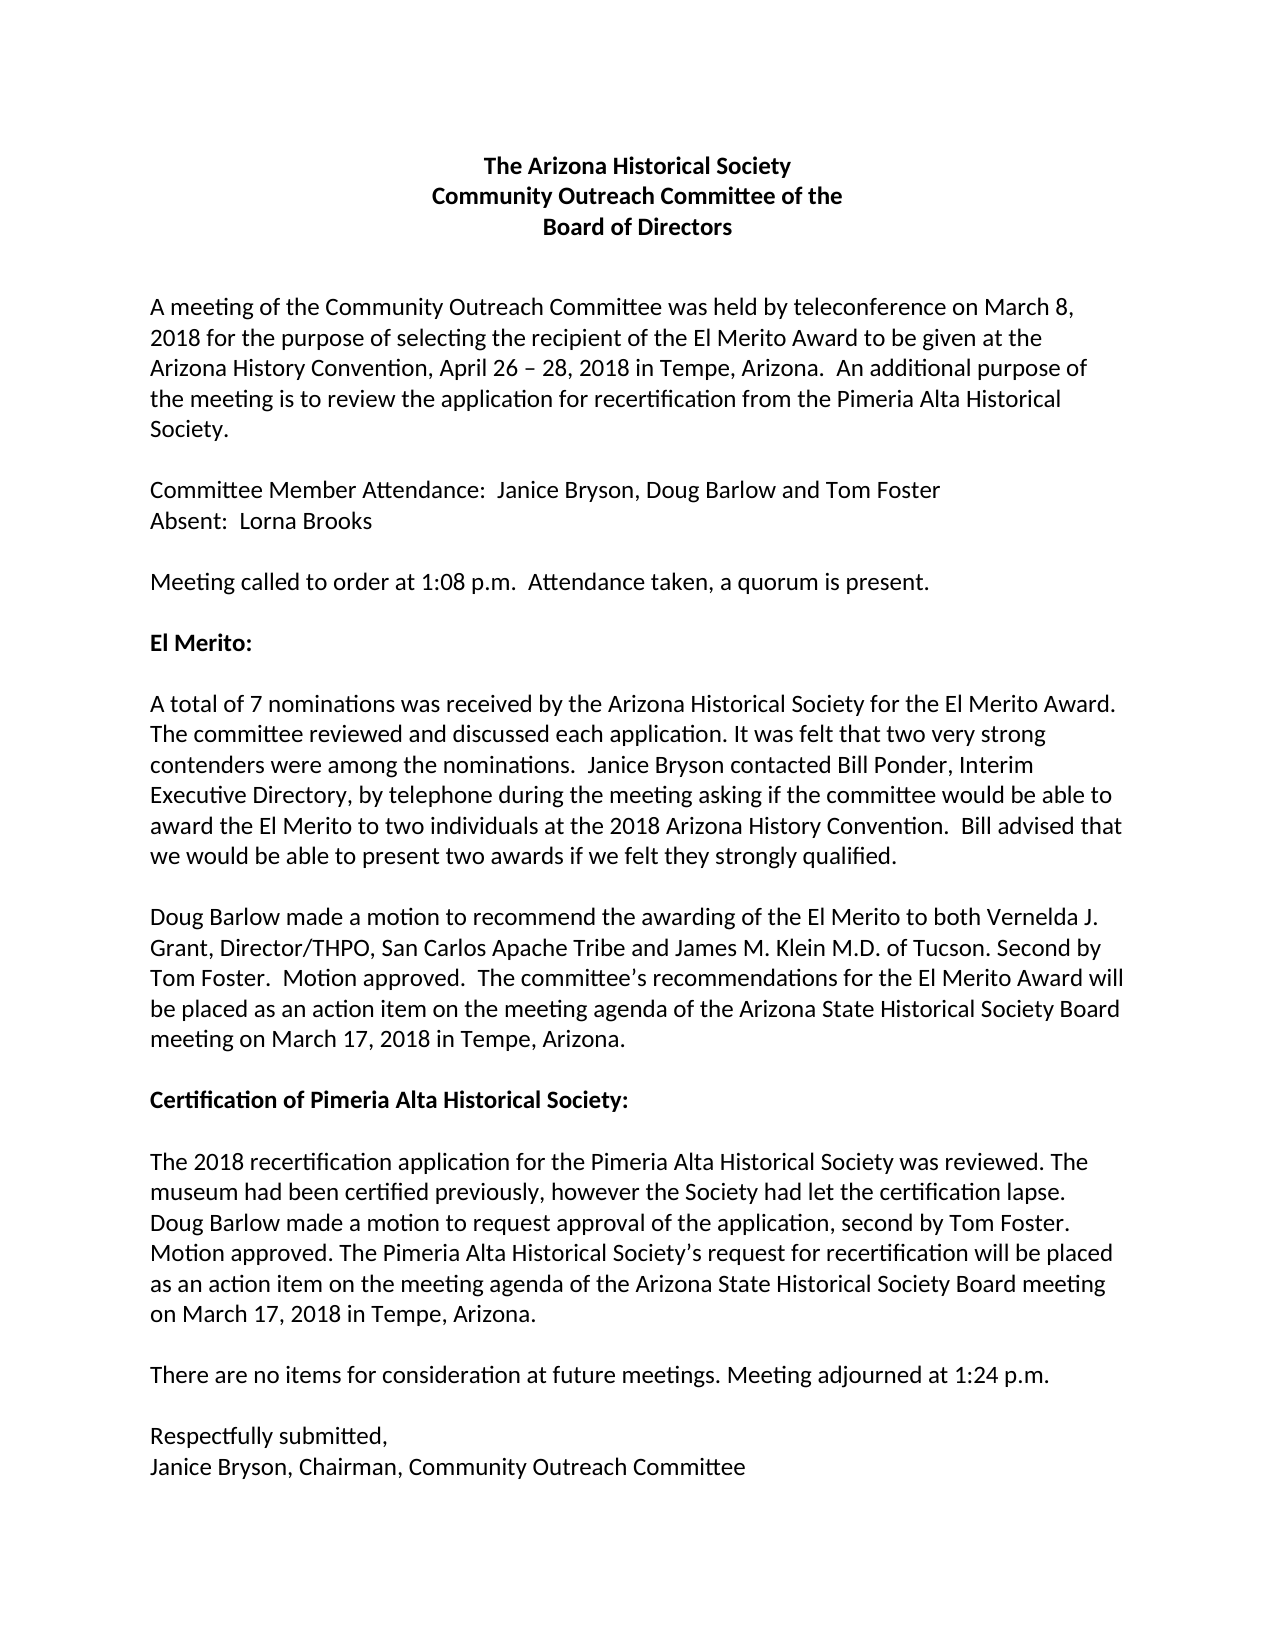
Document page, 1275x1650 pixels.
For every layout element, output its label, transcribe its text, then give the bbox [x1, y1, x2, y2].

text A meeting of the Community Outreach Committee was held by teleconference on March 8, 2018 for the purpose of selecting the recipient of the El Merito Award to be given at the Arizona History Convention, April 26 – 28, 2018 in Tempe, Arizona. An additional purpose of the meeting is to review the application for recertification from the Pimeria Alta Historical Society. [150, 291, 1125, 444]
text Absent: Lorna Brooks [150, 505, 1125, 535]
text There are no items for consideration at future meetings. Meeting adjourned at 1:24 p.m. [150, 1359, 1125, 1390]
text Respectfully submitted, [150, 1420, 1125, 1451]
text A total of 7 nominations was received by the Arizona Historical Society for the El Merito Award. The committee reviewed and discussed each application. It was felt that two very strong contenders were among the nominations. Janice Bryson contacted Bill Ponder, Interim Executive Directory, by telephone during the meeting asking if the committee would be able to award the El Merito to two individuals at the 2018 Arizona History Convention. Bill advised that we would be able to present two awards if we felt they strongly qualified. [150, 688, 1125, 871]
text El Merito: [150, 627, 1125, 657]
text Meeting called to order at 1:08 p.m. Attendance taken, a quorum is present. [150, 566, 1125, 596]
text The Arizona Historical Society [150, 150, 1125, 181]
text Certification of Pimeria Alta Historical Society: [150, 1085, 1125, 1115]
text Community Outreach Committee of the [150, 181, 1125, 211]
text Doug Barlow made a motion to recommend the awarding of the El Merito to both Vernelda J. Grant, Director/THPO, San Carlos Apache Tribe and James M. Klein M.D. of Tucson. Second by Tom Foster. Motion approved. The committee’s recommendations for the El Merito Award will be placed as an action item on the meeting agenda of the Arizona State Historical Society Board meeting on March 17, 2018 in Tempe, Arizona. [150, 902, 1125, 1054]
text Janice Bryson, Chairman, Community Outreach Committee [150, 1451, 1125, 1481]
text Board of Directors [150, 211, 1125, 242]
text Committee Member Attendance: Janice Bryson, Doug Barlow and Tom Foster [150, 474, 1125, 505]
text The 2018 recertification application for the Pimeria Alta Historical Society was reviewed. The museum had been certified previously, however the Society had let the certification lapse. Doug Barlow made a motion to request approval of the application, second by Tom Foster. Motion approved. The Pimeria Alta Historical Society’s request for recertification will be placed as an action item on the meeting agenda of the Arizona State Historical Society Board meeting on March 17, 2018 in Tempe, Arizona. [150, 1146, 1125, 1329]
